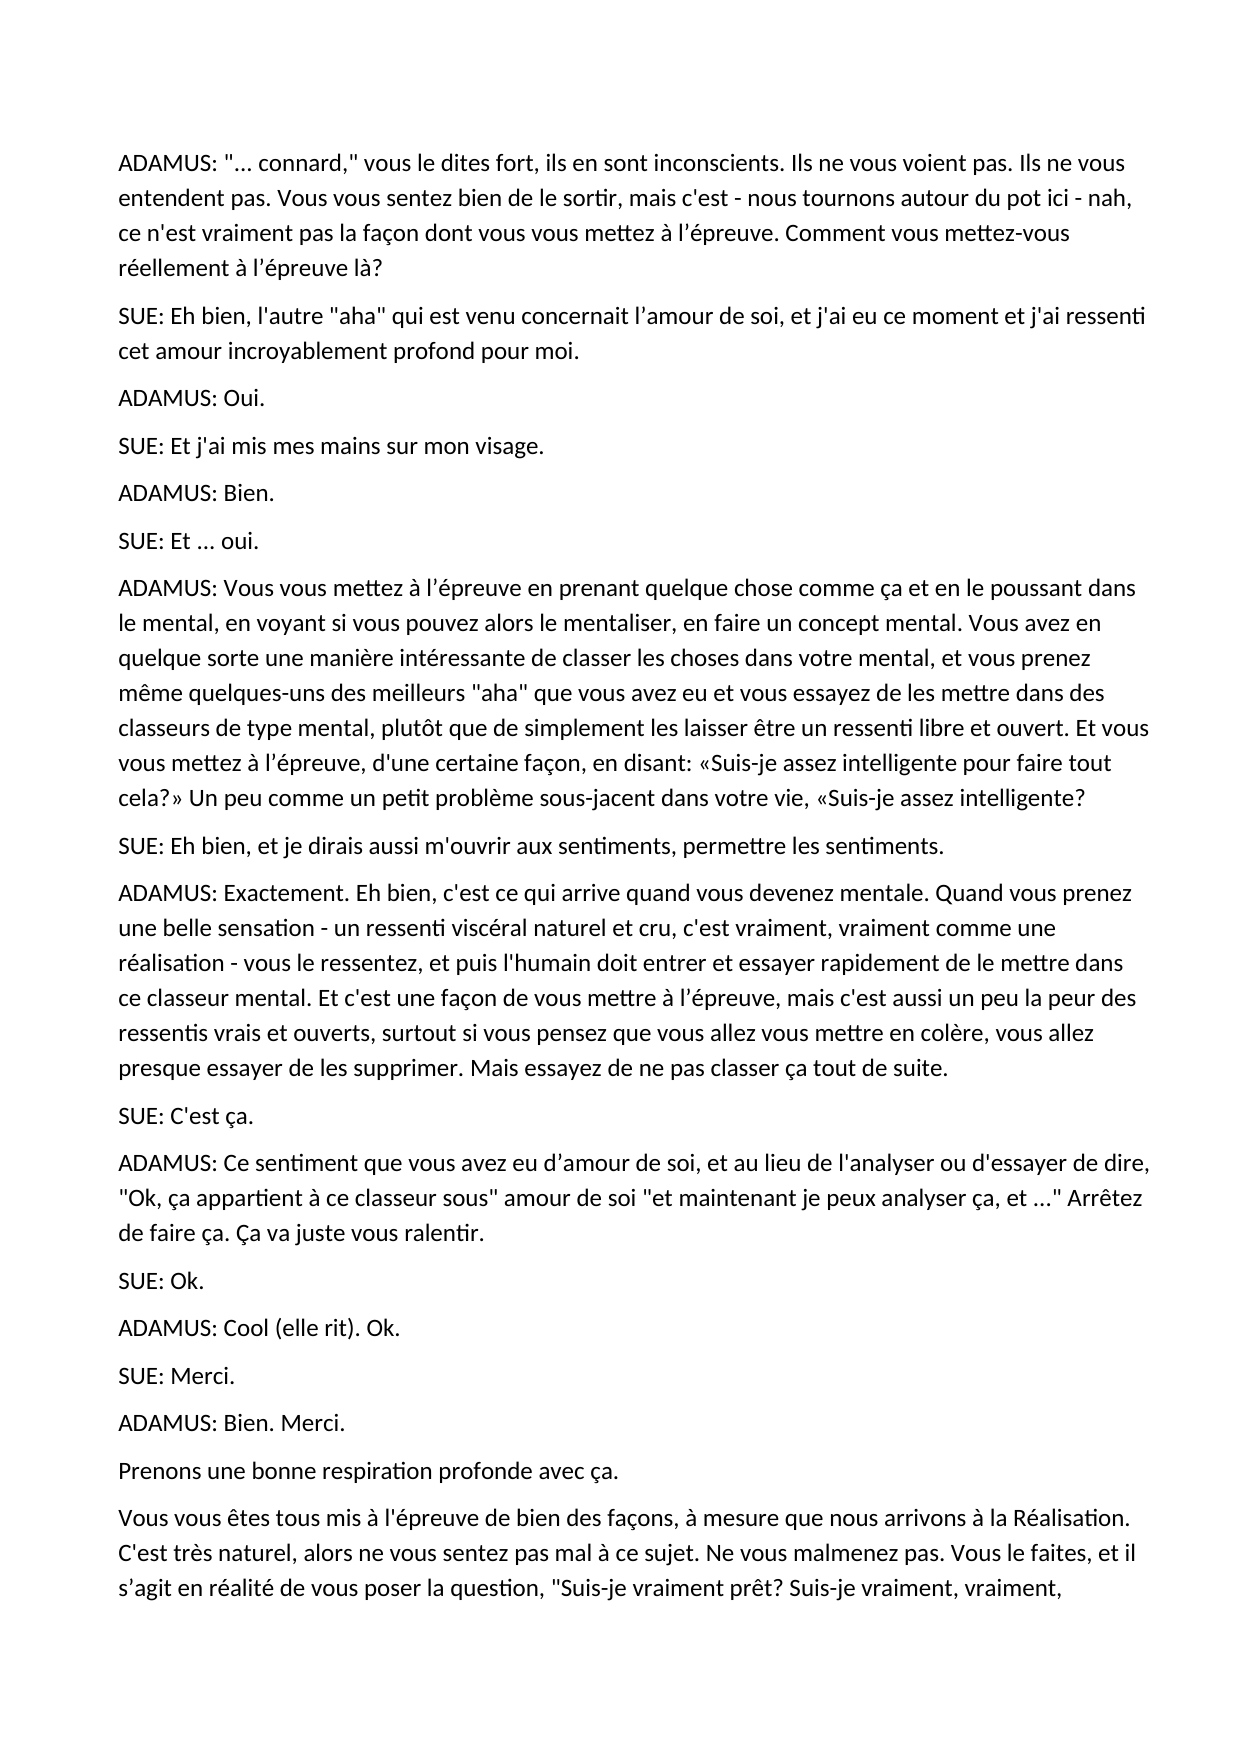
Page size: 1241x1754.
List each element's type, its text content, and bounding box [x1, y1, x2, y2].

text ADAMUS: Ce sentiment que vous avez eu d’amour de soi, et au lieu de l'analyser ou d'essayer de dire, "Ok, ça appartient à ce classeur sous" amour de soi "et maintenant je peux analyser ça, et ..." Arrêtez de faire ça. Ça va juste vous ralentir. [118, 1148, 1152, 1248]
text ADAMUS: Oui. [118, 383, 1152, 413]
text SUE: Et ... oui. [118, 525, 1152, 556]
text Prenons une bonne respiration profonde avec ça. [118, 1455, 1152, 1486]
text ADAMUS: "... connard," vous le dites fort, ils en sont inconscients. Ils ne vous voient pas. Ils ne vous entendent pas. Vous vous sentez bien de le sortir, mais c'est - nous tournons autour du pot ici - nah, ce n'est vraiment pas la façon dont vous vous mettez à l’épreuve. Comment vous mettez-vous réellement à l’épreuve là? [118, 148, 1152, 283]
text ADAMUS: Bien. [118, 478, 1152, 508]
text SUE: Merci. [118, 1360, 1152, 1391]
text SUE: Eh bien, et je dirais aussi m'ouvrir aux sentiments, permettre les sentiments. [118, 830, 1152, 861]
text SUE: Et j'ai mis mes mains sur mon visage. [118, 430, 1152, 461]
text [118, 1503, 1152, 1603]
text SUE: Ok. [118, 1265, 1152, 1296]
text ADAMUS: Bien. Merci. [118, 1408, 1152, 1438]
text ADAMUS: Vous vous mettez à l’épreuve en prenant quelque chose comme ça et en le poussant dans le mental, en voyant si vous pouvez alors le mentaliser, en faire un concept mental. Vous avez en quelque sorte une manière intéressante de classer les choses dans votre mental, et vous prenez même quelques-uns des meilleurs "aha" que vous avez eu et vous essayez de les mettre dans des classeurs de type mental, plutôt que de simplement les laisser être un ressenti libre et ouvert. Et vous vous mettez à l’épreuve, d'une certaine façon, en disant: «Suis-je assez intelligente pour faire tout cela?» Un peu comme un petit problème sous-jacent dans votre vie, «Suis-je assez intelligente? [118, 573, 1152, 813]
text SUE: C'est ça. [118, 1100, 1152, 1131]
text SUE: Eh bien, l'autre "aha" qui est venu concernait l’amour de soi, et j'ai eu ce moment et j'ai ressenti cet amour incroyablement profond pour moi. [118, 300, 1152, 366]
text ADAMUS: Cool (elle rit). Ok. [118, 1313, 1152, 1343]
text ADAMUS: Exactement. Eh bien, c'est ce qui arrive quand vous devenez mentale. Quand vous prenez une belle sensation - un ressenti viscéral naturel et cru, c'est vraiment, vraiment comme une réalisation - vous le ressentez, et puis l'humain doit entrer et essayer rapidement de le mettre dans ce classeur mental. Et c'est une façon de vous mettre à l’épreuve, mais c'est aussi un peu la peur des ressentis vrais et ouverts, surtout si vous pensez que vous allez vous mettre en colère, vous allez presque essayer de les supprimer. Mais essayez de ne pas classer ça tout de suite. [118, 878, 1152, 1083]
